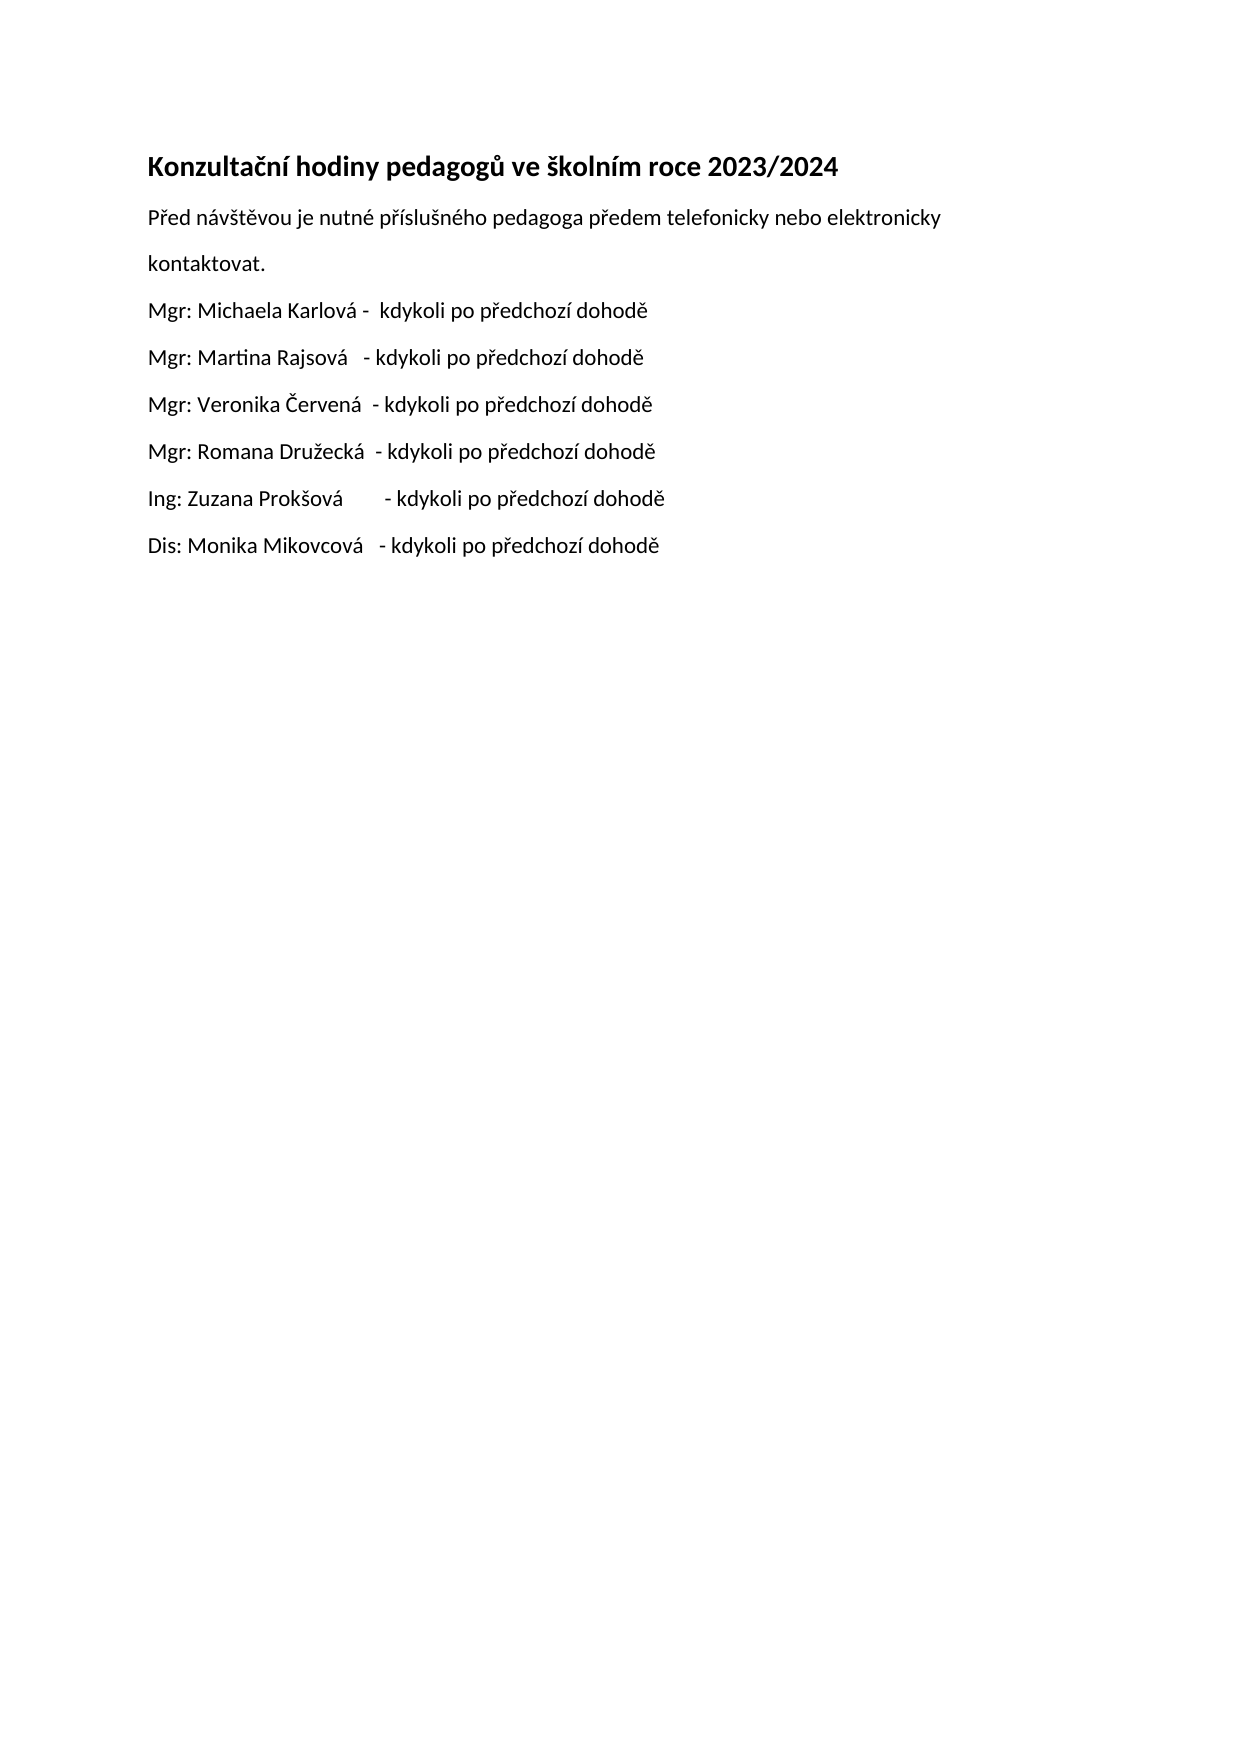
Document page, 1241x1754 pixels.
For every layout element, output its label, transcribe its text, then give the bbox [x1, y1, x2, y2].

text Konzultační hodiny pedagogů ve školním roce 2023/2024 [148, 148, 1093, 183]
text Mgr: Romana Družecká - kdykoli po předchozí dohodě [148, 437, 1093, 465]
text Mgr: Veronika Červená - kdykoli po předchozí dohodě [148, 390, 1093, 418]
text Ing: Zuzana Prokšová - kdykoli po předchozí dohodě [148, 484, 1093, 512]
text Mgr: Michaela Karlová - kdykoli po předchozí dohodě [148, 296, 1093, 324]
text Dis: Monika Mikovcová - kdykoli po předchozí dohodě [148, 531, 1093, 559]
text Mgr: Martina Rajsová - kdykoli po předchozí dohodě [148, 343, 1093, 371]
text kontaktovat. [148, 249, 1093, 278]
text Před návštěvou je nutné příslušného pedagoga předem telefonicky nebo elektronicky [148, 203, 1093, 231]
